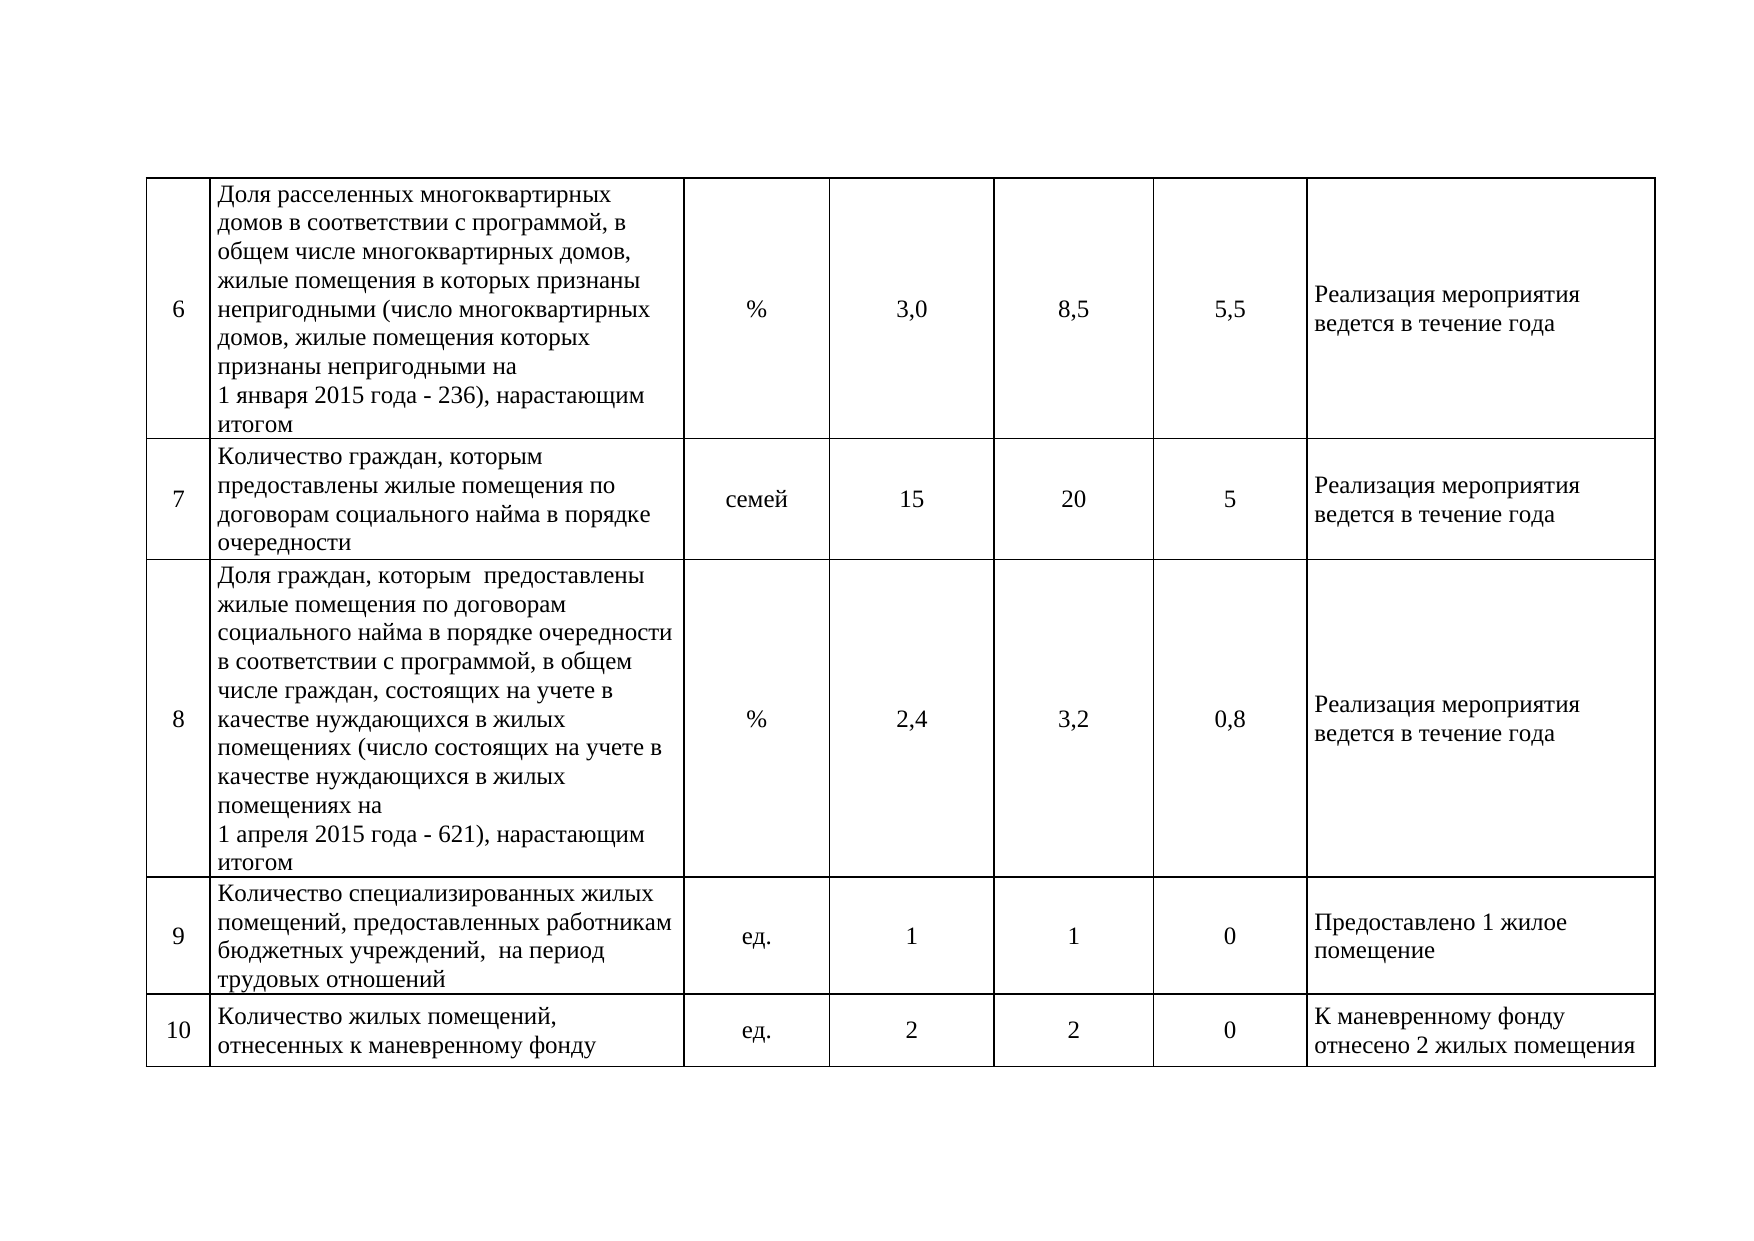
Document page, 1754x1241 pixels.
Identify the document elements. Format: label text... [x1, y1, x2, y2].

table_cell % [685, 560, 829, 876]
table_cell 6 [147, 179, 209, 437]
table_cell 0 [1154, 995, 1306, 1066]
table_cell 15 [830, 439, 993, 558]
table_cell семей [685, 439, 829, 558]
table_cell ед. [685, 995, 829, 1066]
table_cell 1 [995, 878, 1153, 993]
table_cell 5 [1154, 439, 1306, 558]
table_cell Предоставлено 1 жилое помещение [1308, 878, 1654, 993]
table_cell 0,8 [1154, 560, 1306, 876]
table_cell 2 [830, 995, 993, 1066]
table_cell Доля граждан, которым предоставлены жилые помещения по договорам социального найма в порядке очередности в соответствии с программой, в общем числе граждан, состоящих на учете в качестве нуждающихся в жилых помещениях (число состоящих на учете в качестве нуждающихся в жилых помещениях на 1 апреля 2015 года - 621), нарастающим итогом [211, 560, 683, 876]
table_cell 3,2 [995, 560, 1153, 876]
table_cell Количество граждан, которым предоставлены жилые помещения по договорам социального найма в порядке очередности [211, 439, 683, 558]
table_cell Количество специализированных жилых помещений, предоставленных работникам бюджетных учреждений, на период трудовых отношений [211, 878, 683, 993]
table_cell 5,5 [1154, 179, 1306, 437]
table_cell 10 [147, 995, 209, 1066]
table_cell 2,4 [830, 560, 993, 876]
table_cell Реализация мероприятия ведется в течение года [1308, 560, 1654, 876]
table_cell Доля расселенных многоквартирных домов в соответствии с программой, в общем числе многоквартирных домов, жилые помещения в которых признаны непригодными (число многоквартирных домов, жилые помещения которых признаны непригодными на 1 января 2015 года - 236), нарастающим итогом [211, 179, 683, 437]
table_cell 8,5 [995, 179, 1153, 437]
table_cell 20 [995, 439, 1153, 558]
table_cell Реализация мероприятия ведется в течение года [1308, 439, 1654, 558]
table_cell Количество жилых помещений, отнесенных к маневренному фонду [211, 995, 683, 1066]
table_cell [1308, 179, 1654, 437]
table_cell К маневренному фонду отнесено 2 жилых помещения [1308, 995, 1654, 1066]
table_cell 8 [147, 560, 209, 876]
table_cell 0 [1154, 878, 1306, 993]
table_cell ед. [685, 878, 829, 993]
table_cell 1 [830, 878, 993, 993]
table_cell % [685, 179, 829, 437]
table_cell 3,0 [830, 179, 993, 437]
table_cell 7 [147, 439, 209, 558]
table_cell 9 [147, 878, 209, 993]
table_cell 2 [995, 995, 1153, 1066]
